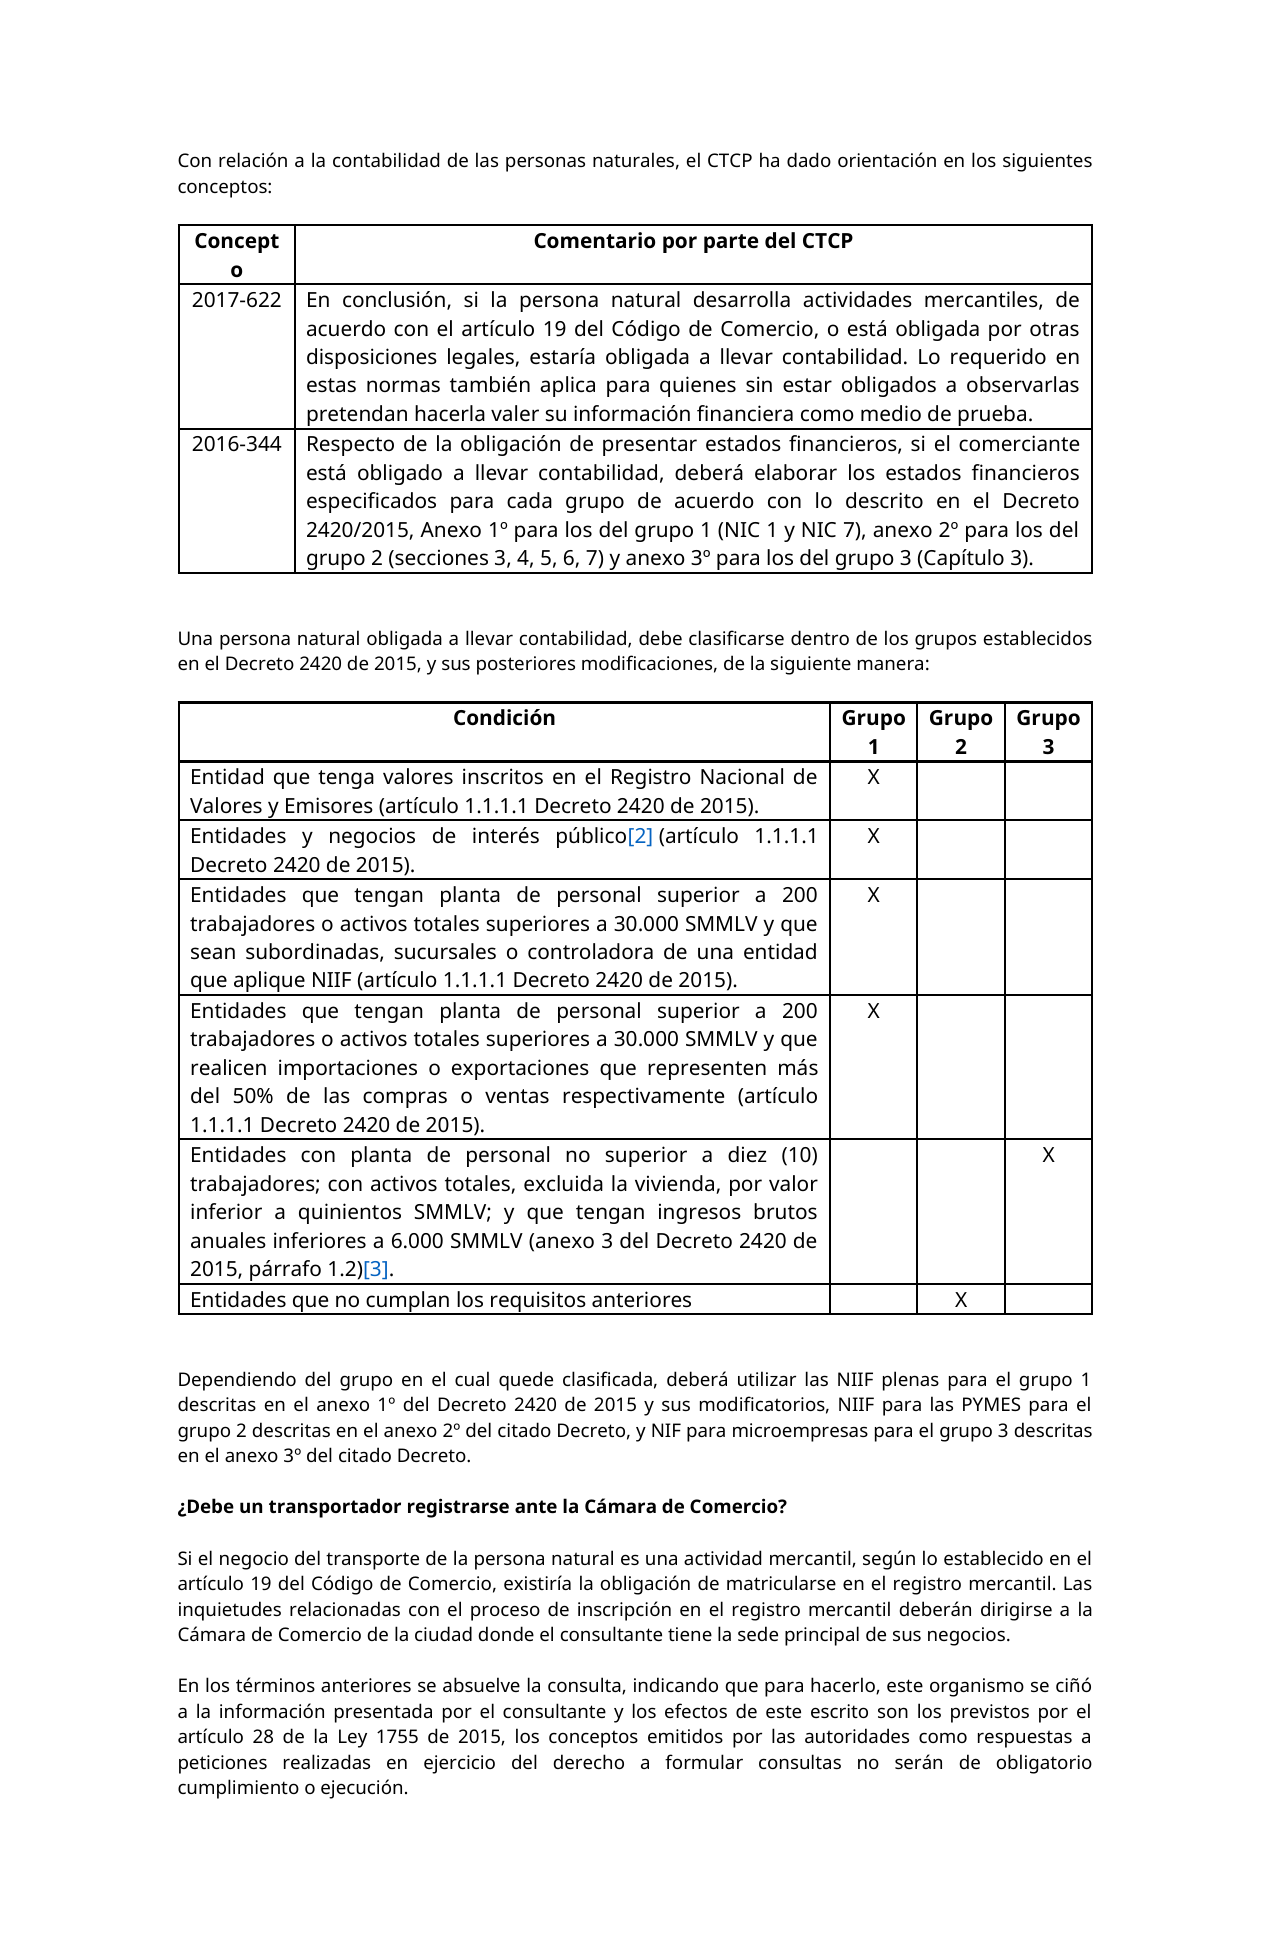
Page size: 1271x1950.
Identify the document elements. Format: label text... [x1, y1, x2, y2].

text Una persona natural obligada a llevar contabilidad, debe clasificarse dentro de los grupos establecidos en el Decreto 2420 de 2015, y sus posteriores modificaciones, de la siguiente manera: [177, 625, 1094, 676]
table_cell [918, 821, 1004, 878]
table_header Concepto [180, 226, 294, 283]
table_cell X [831, 763, 916, 819]
table_cell [1006, 996, 1091, 1138]
table_cell [1006, 880, 1091, 994]
table_cell Entidades con planta de personal no superior a diez (10) trabajadores; con activos totales, excluida la vivienda, por valor inferior a quinientos SMMLV; y que tengan ingresos brutos anuales inferiores a 6.000 SMMLV (anexo 3 del Decreto 2420 de 2015, párrafo 1.2)[3]. [180, 1140, 829, 1283]
table_cell X [831, 821, 916, 878]
table_cell Entidades que no cumplan los requisitos anteriores [180, 1285, 829, 1313]
table_cell Respecto de la obligación de presentar estados financieros, si el comerciante está obligado a llevar contabilidad, deberá elaborar los estados financieros especificados para cada grupo de acuerdo con lo descrito en el Decreto 2420/2015, Anexo 1º para los del grupo 1 (NIC 1 y NIC 7), anexo 2º para los del grupo 2 (secciones 3, 4, 5, 6, 7) y anexo 3º para los del grupo 3 (Capítulo 3). [296, 430, 1091, 572]
text Si el negocio del transporte de la persona natural es una actividad mercantil, según lo establecido en el artículo 19 del Código de Comercio, existiría la obligación de matricularse en el registro mercantil. Las inquietudes relacionadas con el proceso de inscripción en el registro mercantil deberán dirigirse a la Cámara de Comercio de la ciudad donde el consultante tiene la sede principal de sus negocios. [177, 1545, 1094, 1647]
table_header Grupo 2 [918, 704, 1004, 760]
table_cell X [831, 880, 916, 994]
table_cell 2016-344 [180, 430, 294, 572]
table_cell X [918, 1285, 1004, 1313]
table_cell [1006, 821, 1091, 878]
table_cell 2017-622 [180, 285, 294, 427]
table_cell En conclusión, si la persona natural desarrolla actividades mercantiles, de acuerdo con el artículo 19 del Código de Comercio, o está obligada por otras disposiciones legales, estaría obligada a llevar contabilidad. Lo requerido en estas normas también aplica para quienes sin estar obligados a observarlas pretendan hacerla valer su información financiera como medio de prueba. [296, 285, 1091, 427]
text Dependiendo del grupo en el cual quede clasificada, deberá utilizar las NIIF plenas para el grupo 1 descritas en el anexo 1º del Decreto 2420 de 2015 y sus modificatorios, NIIF para las PYMES para el grupo 2 descritas en el anexo 2º del citado Decreto, y NIF para microempresas para el grupo 3 descritas en el anexo 3º del citado Decreto. [177, 1366, 1094, 1468]
table_header Comentario por parte del CTCP [296, 226, 1091, 283]
text En los términos anteriores se absuelve la consulta, indicando que para hacerlo, este organismo se ciñó a la información presentada por el consultante y los efectos de este escrito son los previstos por el artículo 28 de la Ley 1755 de 2015, los conceptos emitidos por las autoridades como respuestas a peticiones realizadas en ejercicio del derecho a formular consultas no serán de obligatorio cumplimiento o ejecución. [177, 1672, 1094, 1800]
text ¿Debe un transportador registrarse ante la Cámara de Comercio? [177, 1494, 1094, 1519]
table_header Condición [180, 704, 829, 760]
table_cell [918, 880, 1004, 994]
table_cell Entidades que tengan planta de personal superior a 200 trabajadores o activos totales superiores a 30.000 SMMLV y que realicen importaciones o exportaciones que representen más del 50% de las compras o ventas respectivamente (artículo 1.1.1.1 Decreto 2420 de 2015). [180, 996, 829, 1138]
table_header Grupo 3 [1006, 704, 1091, 760]
table_cell [918, 1140, 1004, 1283]
text Con relación a la contabilidad de las personas naturales, el CTCP ha dado orientación en los siguientes conceptos: [177, 148, 1094, 199]
table_cell [1006, 1285, 1091, 1313]
table_cell [1006, 763, 1091, 819]
table_cell [918, 763, 1004, 819]
table_cell X [831, 996, 916, 1138]
table_cell X [1006, 1140, 1091, 1283]
table_cell Entidades y negocios de interés público[2] (artículo 1.1.1.1 Decreto 2420 de 2015). [180, 821, 829, 878]
table_cell Entidades que tengan planta de personal superior a 200 trabajadores o activos totales superiores a 30.000 SMMLV y que sean subordinadas, sucursales o controladora de una entidad que aplique NIIF (artículo 1.1.1.1 Decreto 2420 de 2015). [180, 880, 829, 994]
table_cell [831, 1140, 916, 1283]
table_header Grupo 1 [831, 704, 916, 760]
table_cell [831, 1285, 916, 1313]
table_cell Entidad que tenga valores inscritos en el Registro Nacional de Valores y Emisores (artículo 1.1.1.1 Decreto 2420 de 2015). [180, 763, 829, 819]
table_cell [918, 996, 1004, 1138]
